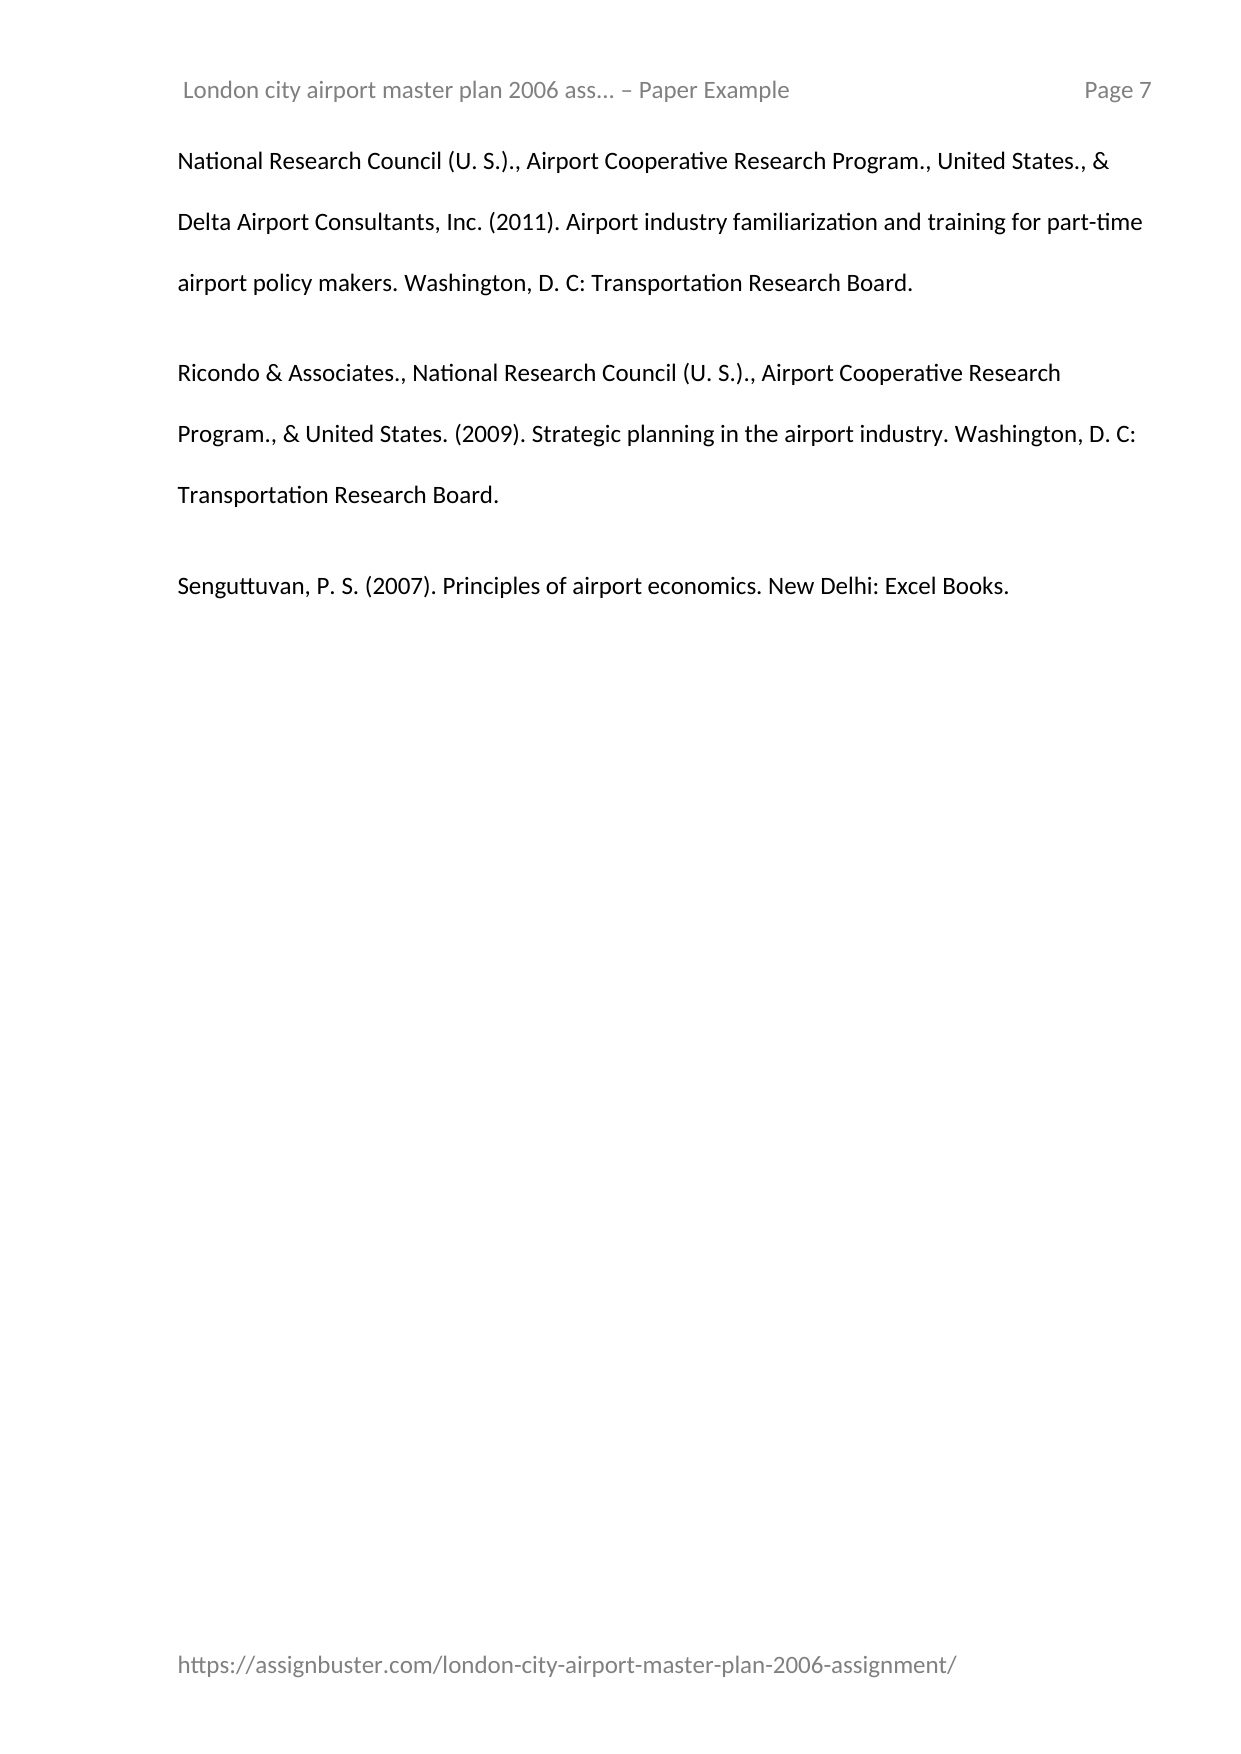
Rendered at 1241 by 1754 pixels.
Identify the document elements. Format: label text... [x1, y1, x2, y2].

text National Research Council (U. S.)., Airport Cooperative Research Program., United States., & Delta Airport Consultants, Inc. (2011). Airport industry familiarization and training for part-time airport policy makers. Washington, D. C: Transportation Research Board. [177, 145, 1152, 298]
text Senguttuvan, P. S. (2007). Principles of airport economics. New Delhi: Excel Books. [177, 570, 1152, 601]
text Ricondo & Associates., National Research Council (U. S.)., Airport Cooperative Research Program., & United States. (2009). Strategic planning in the airport industry. Washington, D. C: Transportation Research Board. [177, 358, 1152, 510]
